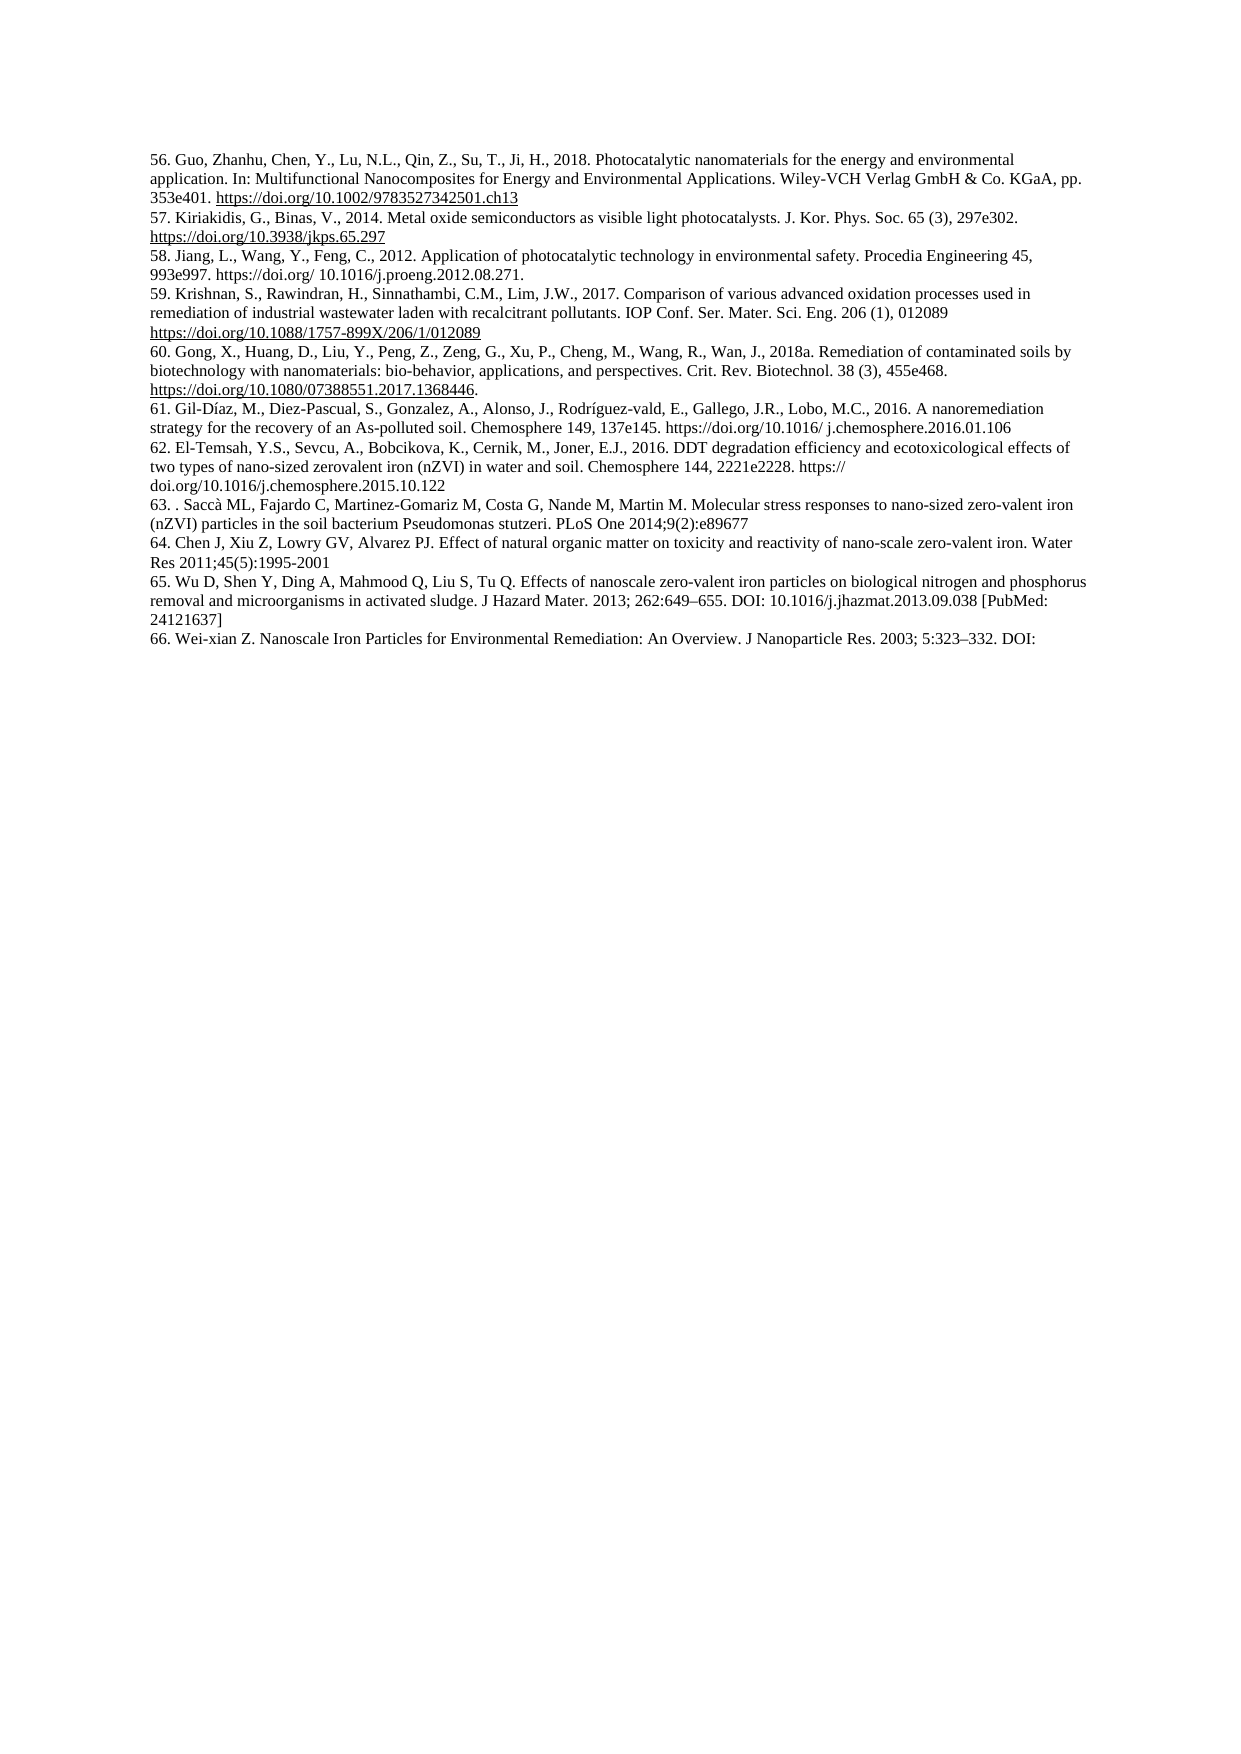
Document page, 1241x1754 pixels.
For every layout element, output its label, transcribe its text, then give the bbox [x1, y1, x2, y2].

text 65. Wu D, Shen Y, Ding A, Mahmood Q, Liu S, Tu Q. Effects of nanoscale zero-valent iron particles on biological nitrogen and phosphorus removal and microorganisms in activated sludge. J Hazard Mater. 2013; 262:649–655. DOI: 10.1016/j.jhazmat.2013.09.038 [PubMed: 24121637] [150, 572, 1090, 629]
text 60. Gong, X., Huang, D., Liu, Y., Peng, Z., Zeng, G., Xu, P., Cheng, M., Wang, R., Wan, J., 2018a. Remediation of contaminated soils by biotechnology with nanomaterials: bio-behavior, applications, and perspectives. Crit. Rev. Biotechnol. 38 (3), 455e468. https://doi.org/10.1080/07388551.2017.1368446. [150, 342, 1090, 399]
text 59. Krishnan, S., Rawindran, H., Sinnathambi, C.M., Lim, J.W., 2017. Comparison of various advanced oxidation processes used in remediation of industrial wastewater laden with recalcitrant pollutants. IOP Conf. Ser. Mater. Sci. Eng. 206 (1), 012089 https://doi.org/10.1088/1757-899X/206/1/012089 [150, 284, 1090, 342]
text 58. Jiang, L., Wang, Y., Feng, C., 2012. Application of photocatalytic technology in environmental safety. Procedia Engineering 45, 993e997. https://doi.org/ 10.1016/j.proeng.2012.08.271. [150, 246, 1090, 284]
text 57. Kiriakidis, G., Binas, V., 2014. Metal oxide semiconductors as visible light photocatalysts. J. Kor. Phys. Soc. 65 (3), 297e302. https://doi.org/10.3938/jkps.65.297 [150, 207, 1090, 246]
text 62. El-Temsah, Y.S., Sevcu, A., Bobcikova, K., Cernik, M., Joner, E.J., 2016. DDT degradation efficiency and ecotoxicological effects of two types of nano-sized zerovalent iron (nZVI) in water and soil. Chemosphere 144, 2221e2228. https:// doi.org/10.1016/j.chemosphere.2015.10.122 [150, 437, 1090, 495]
text 66. Wei-xian Z. Nanoscale Iron Particles for Environmental Remediation: An Overview. J Nanoparticle Res. 2003; 5:323–332. DOI: [150, 629, 1090, 648]
text 56. Guo, Zhanhu, Chen, Y., Lu, N.L., Qin, Z., Su, T., Ji, H., 2018. Photocatalytic nanomaterials for the energy and environmental application. In: Multifunctional Nanocomposites for Energy and Environmental Applications. Wiley-VCH Verlag GmbH & Co. KGaA, pp. 353e401. https://doi.org/10.1002/9783527342501.ch13 [150, 150, 1090, 207]
text 61. Gil-Díaz, M., Diez-Pascual, S., Gonzalez, A., Alonso, J., Rodríguez-vald, E., Gallego, J.R., Lobo, M.C., 2016. A nanoremediation strategy for the recovery of an As-polluted soil. Chemosphere 149, 137e145. https://doi.org/10.1016/ j.chemosphere.2016.01.106 [150, 399, 1090, 437]
text 63. . Saccà ML, Fajardo C, Martinez-Gomariz M, Costa G, Nande M, Martin M. Molecular stress responses to nano-sized zero-valent iron (nZVI) particles in the soil bacterium Pseudomonas stutzeri. PLoS One 2014;9(2):e89677 [150, 495, 1090, 533]
text 64. Chen J, Xiu Z, Lowry GV, Alvarez PJ. Effect of natural organic matter on toxicity and reactivity of nano-scale zero-valent iron. Water Res 2011;45(5):1995-2001 [150, 533, 1090, 572]
